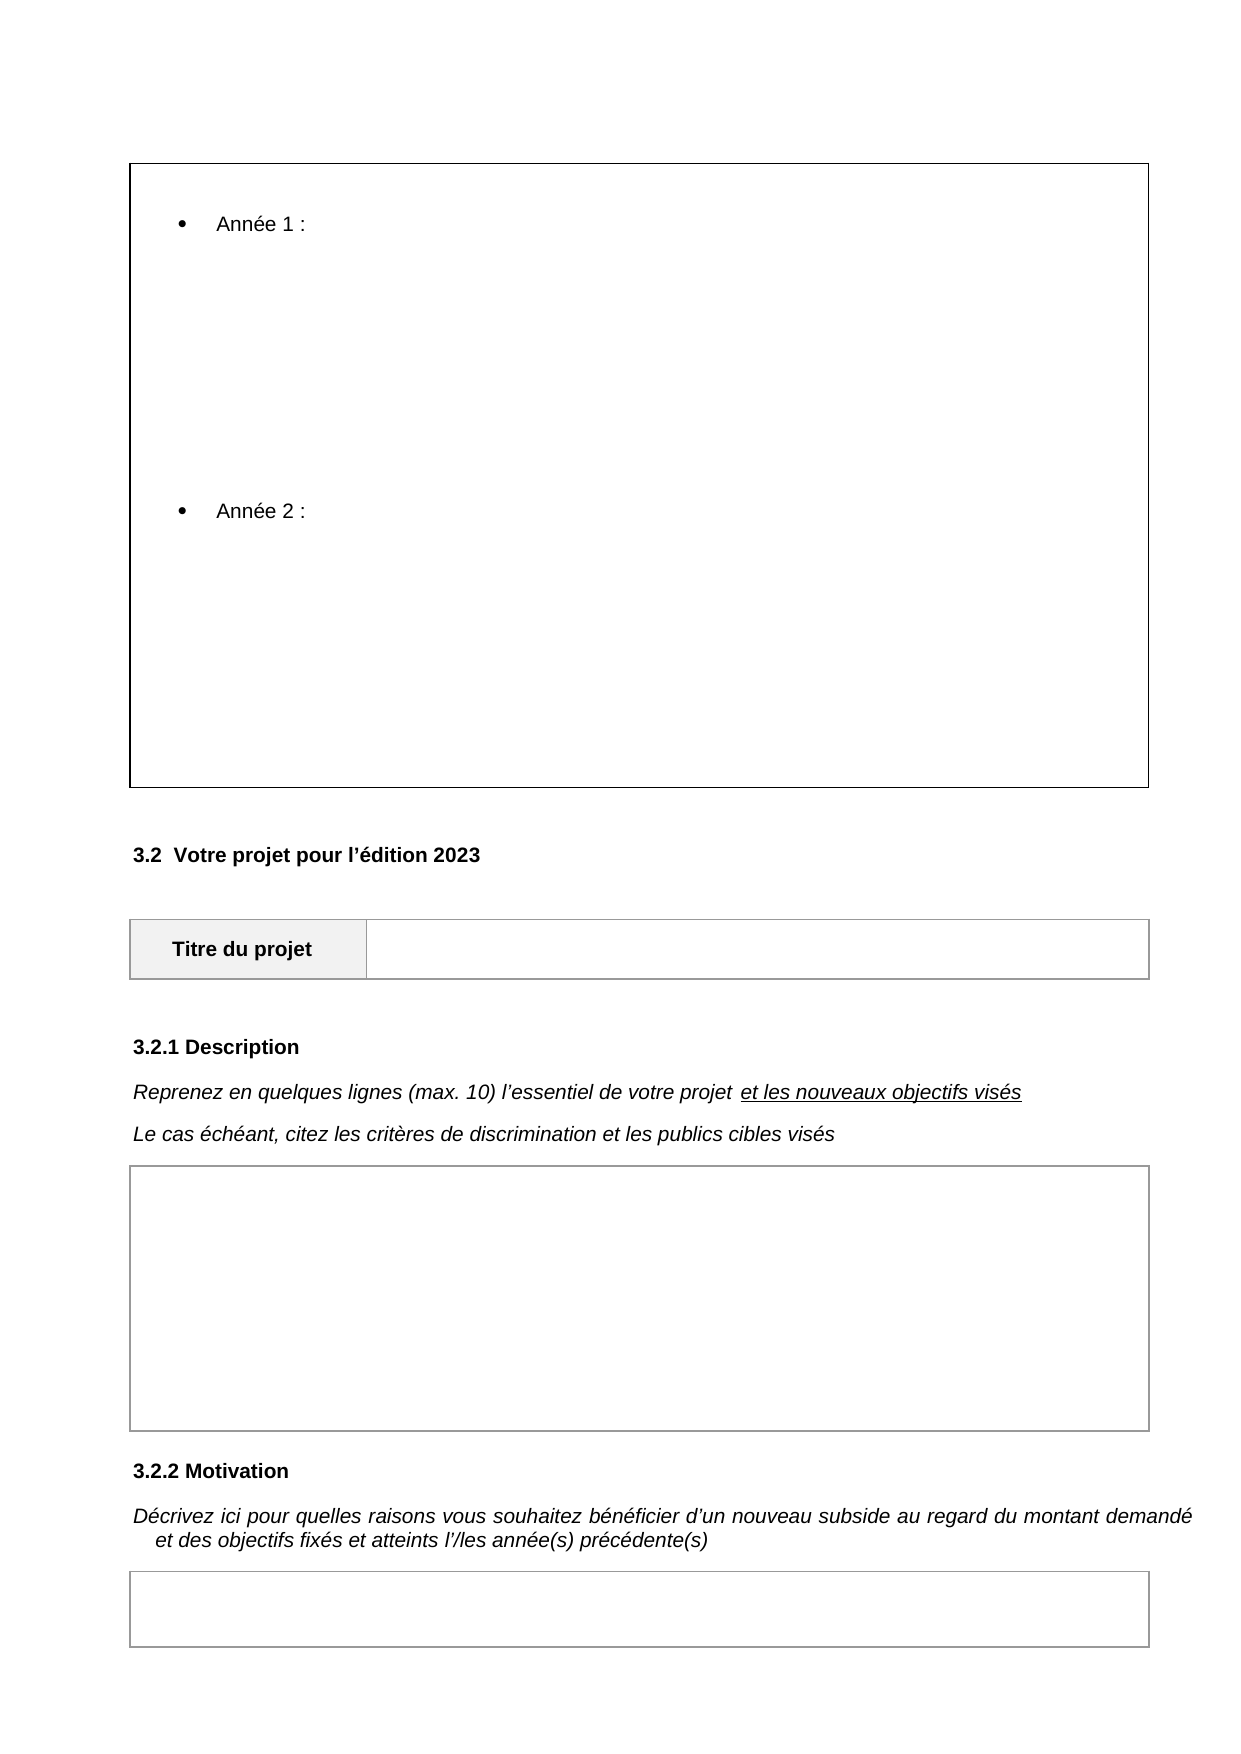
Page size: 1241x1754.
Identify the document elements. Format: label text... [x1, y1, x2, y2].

table_header Titre du projet [131, 920, 366, 978]
text 3.2 Votre projet pour l’édition 2023 [133, 843, 1196, 867]
list Décrivez ici pour quelles raisons vous souhaitez bénéficier d’un nouveau subside au regard du montant demandé et des objectifs fixés et atteints l’/les année(s) précédente(s) [133, 1504, 1196, 1552]
list Le cas échéant, citez les critères de discrimination et les publics cibles visés [133, 1122, 1196, 1146]
list Reprenez en quelques lignes (max. 10) l’essentiel de votre projet et les nouveaux objectifs visés [133, 1079, 1196, 1103]
text 3.2.1 Description [133, 1035, 1196, 1059]
table_header Année 1 : Année 2 : [131, 164, 1148, 787]
table_header [131, 1167, 1148, 1430]
text 3.2.2 Motivation [133, 1459, 1196, 1483]
table_header [367, 920, 1148, 978]
table_header [131, 1572, 1148, 1646]
